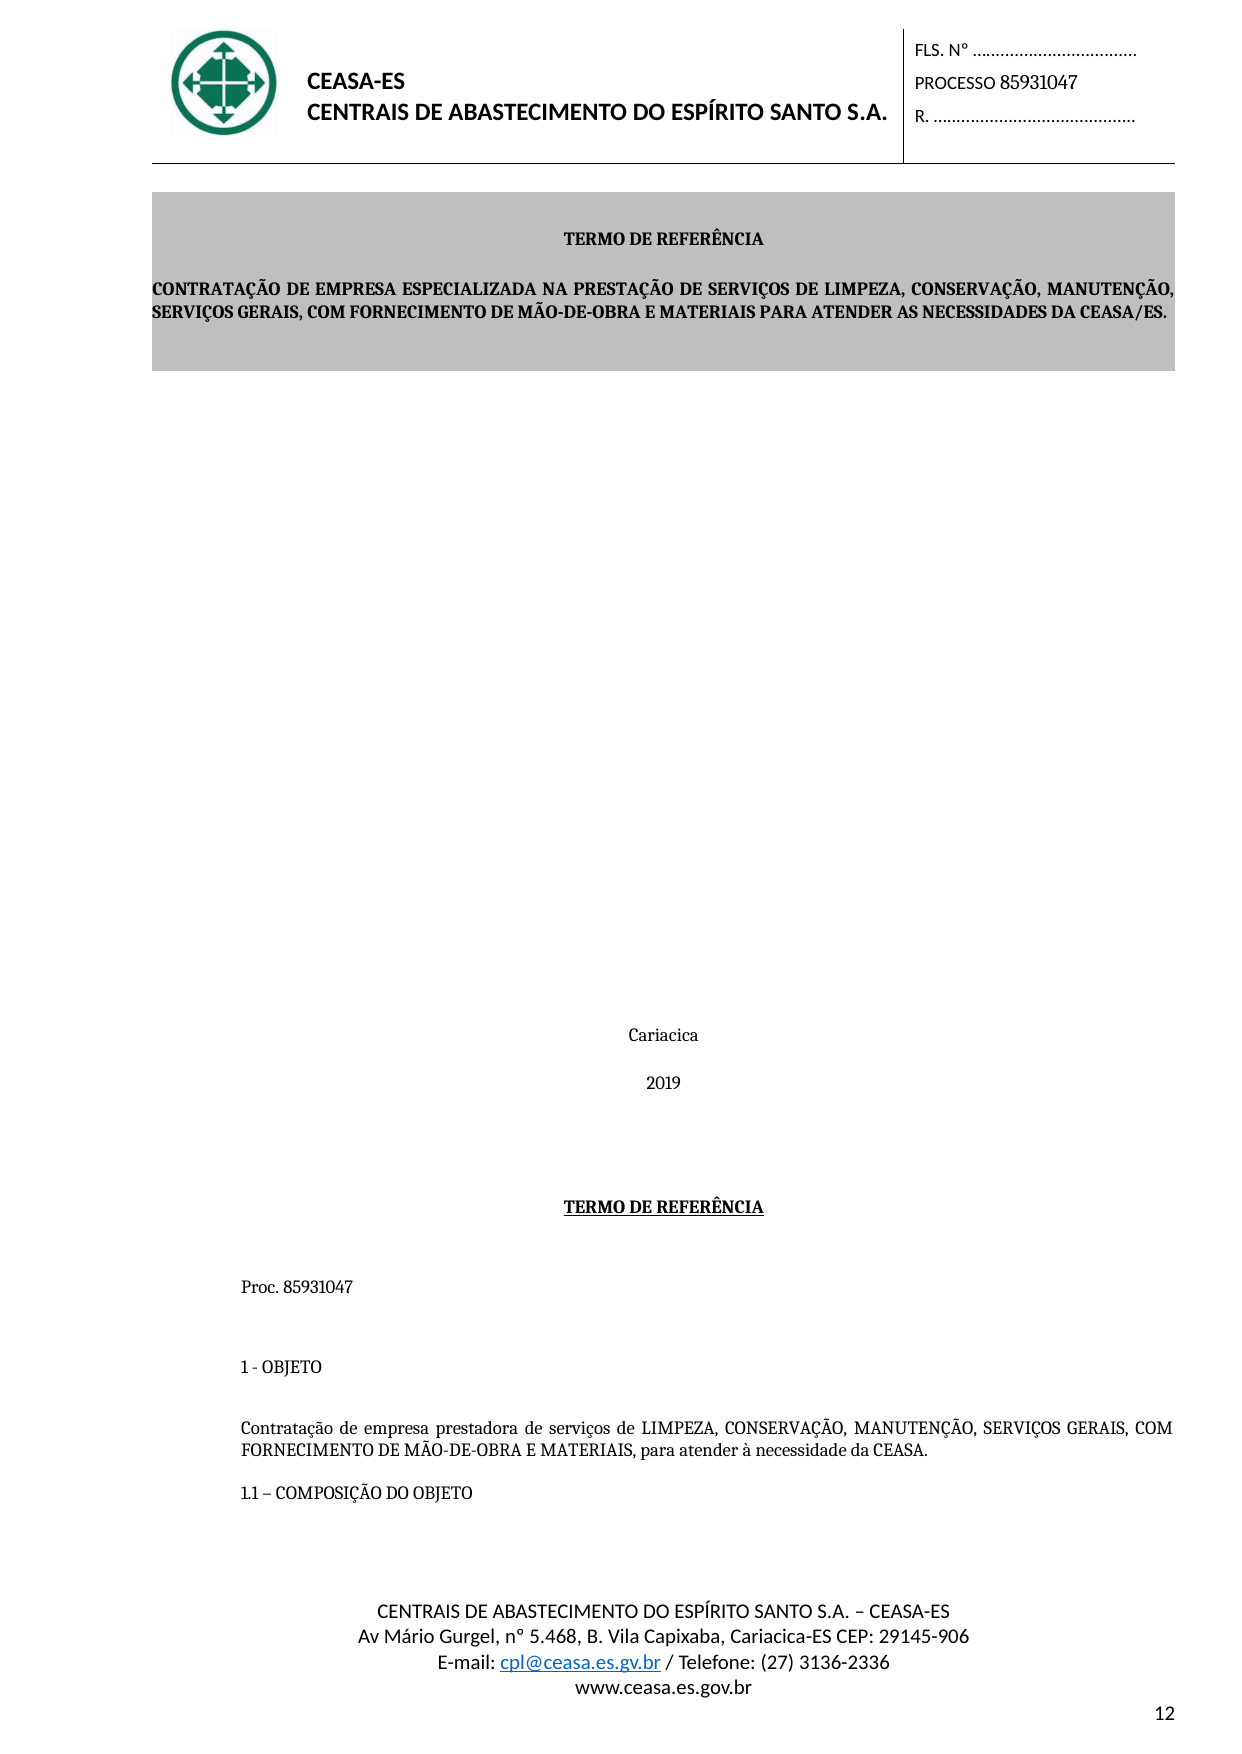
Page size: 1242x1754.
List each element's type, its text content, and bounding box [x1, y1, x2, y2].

picture [170, 28, 278, 137]
text 1 - OBJETO [241, 1356, 1175, 1378]
text TERMO DE REFERÊNCIA [152, 228, 1175, 250]
text 1.1 – COMPOSIÇÃO DO OBJETO [241, 1482, 1175, 1504]
text Proc. 85931047 [241, 1277, 1175, 1298]
text TERMO DE REFERÊNCIA [152, 1197, 1175, 1218]
text Contratação de empresa prestadora de serviços de LIMPEZA, CONSERVAÇÃO, MANUTENÇÃO, SERVIÇOS GERAIS, COM FORNECIMENTO DE MÃO-DE-OBRA E MATERIAIS, para atender à necessidade da CEASA. [241, 1418, 1175, 1461]
text CONTRATAÇÃO DE EMPRESA ESPECIALIZADA NA PRESTAÇÃO DE SERVIÇOS DE LIMPEZA, CONSERVAÇÃO, MANUTENÇÃO, SERVIÇOS GERAIS, COM FORNECIMENTO DE MÃO-DE-OBRA E MATERIAIS PARA ATENDER AS NECESSIDADES DA CEASA/ES. [152, 278, 1175, 323]
text Cariacica [152, 1025, 1175, 1046]
text 2019 [152, 1073, 1175, 1094]
